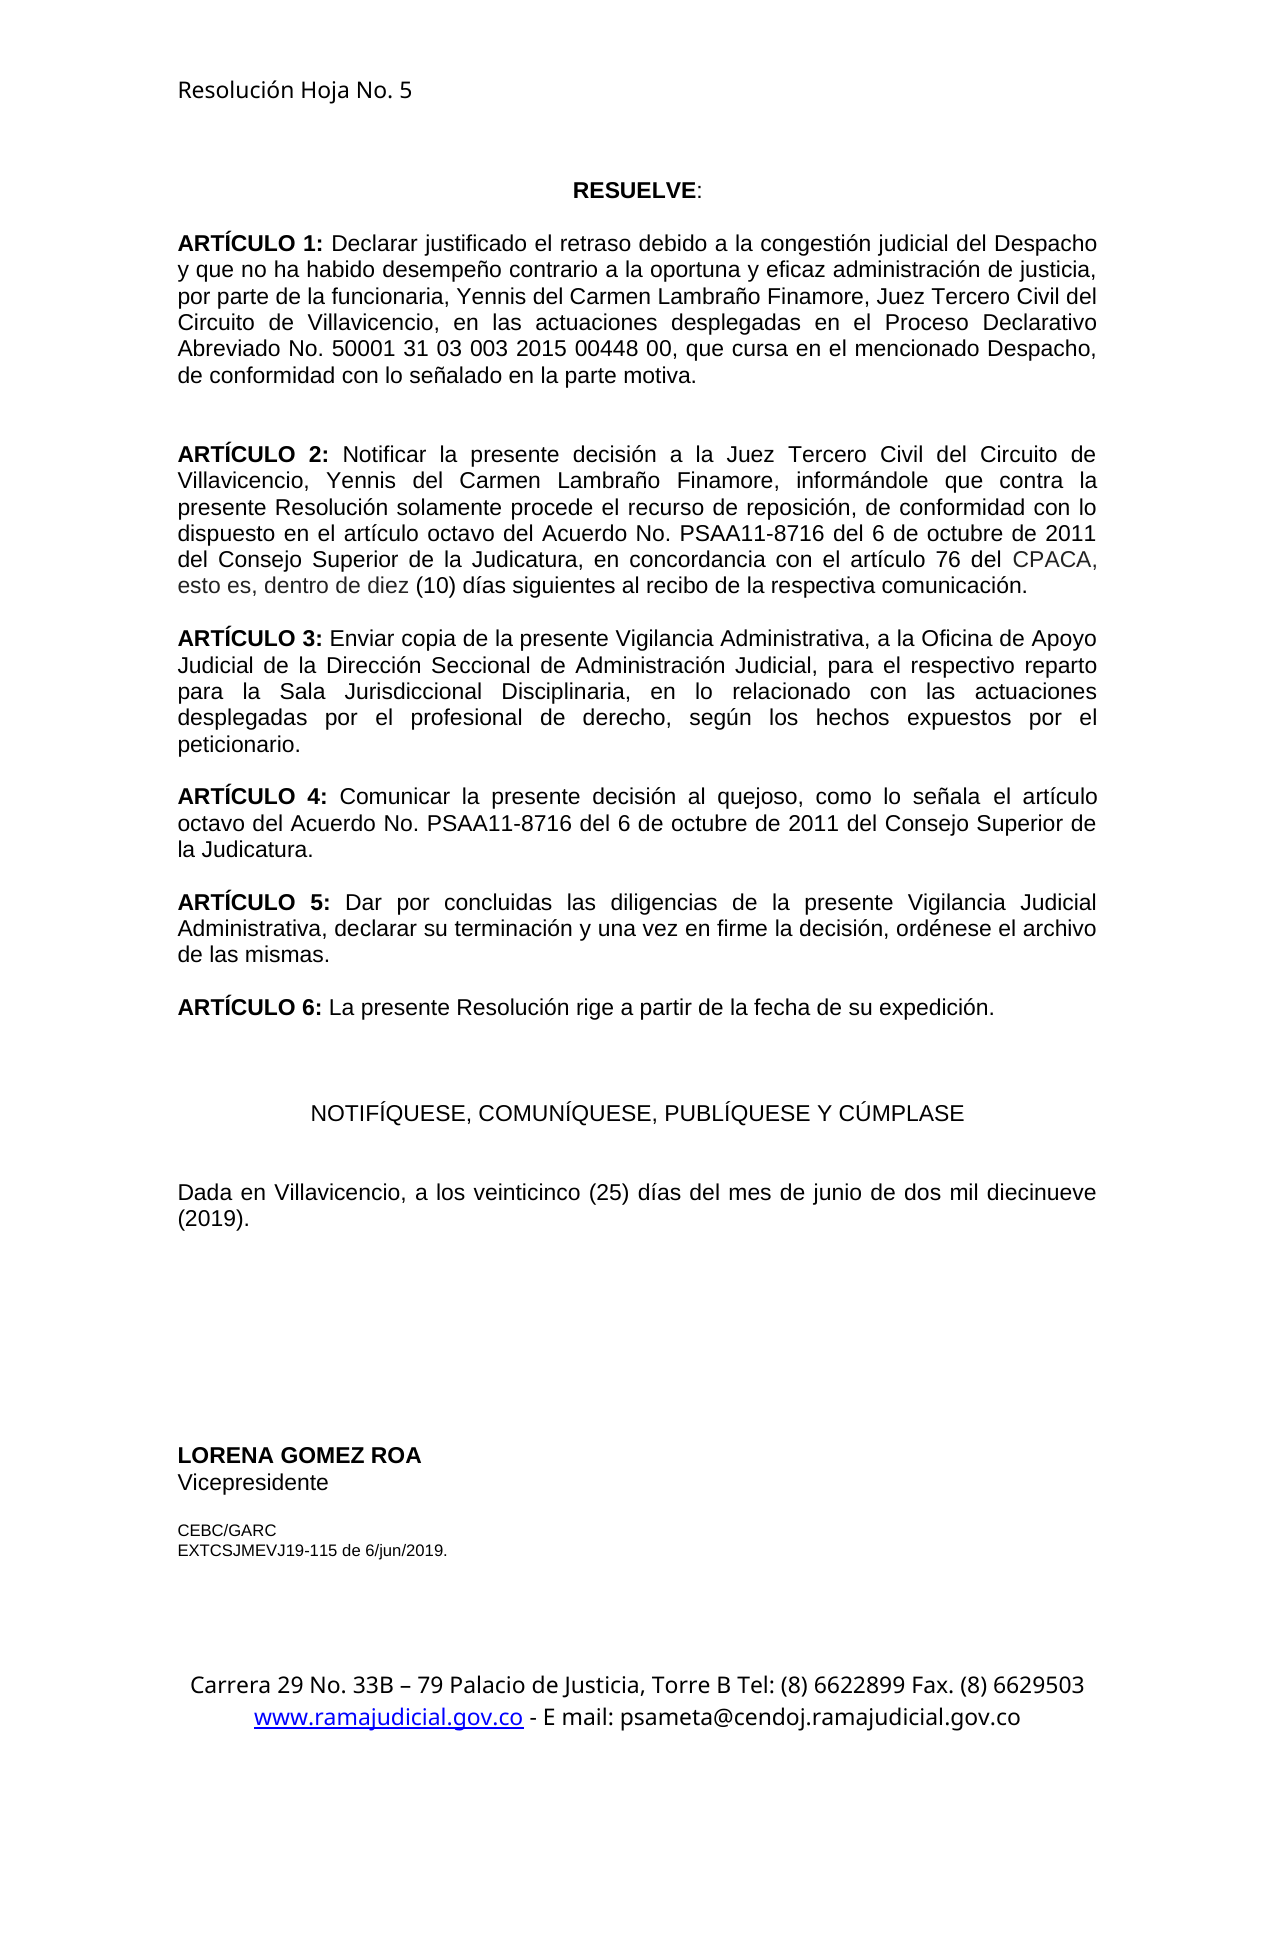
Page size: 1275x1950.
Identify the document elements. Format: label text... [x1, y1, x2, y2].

text Dada en Villavicencio, a los veinticinco (25) días del mes de junio de dos mil diecinueve (2019). [177, 1179, 1098, 1231]
text CEBC/GARC [177, 1521, 1098, 1540]
text ARTÍCULO 5: Dar por concluidas las diligencias de la presente Vigilancia Judicial Administrativa, declarar su terminación y una vez en firme la decisión, ordénese el archivo de las mismas. [177, 889, 1098, 968]
text ARTÍCULO 4: Comunicar la presente decisión al quejoso, como lo señala el artículo octavo del Acuerdo No. PSAA11-8716 del 6 de octubre de 2011 del Consejo Superior de la Judicatura. [177, 783, 1098, 862]
text ARTÍCULO 6: La presente Resolución rige a partir de la fecha de su expedición. [177, 994, 1098, 1021]
text ARTÍCULO 3: Enviar copia de la presente Vigilancia Administrativa, a la Oficina de Apoyo Judicial de la Dirección Seccional de Administración Judicial, para el respectivo reparto para la Sala Jurisdiccional Disciplinaria, en lo relacionado con las actuaciones desplegadas por el profesional de derecho, según los hechos expuestos por el peticionario. [177, 625, 1098, 757]
text LORENA GOMEZ ROA [177, 1442, 1098, 1468]
text Vicepresidente [177, 1468, 1098, 1495]
text ARTÍCULO 2: Notificar la presente decisión a la Juez Tercero Civil del Circuito de Villavicencio, Yennis del Carmen Lambraño Finamore, informándole que contra la presente Resolución solamente procede el recurso de reposición, de conformidad con lo dispuesto en el artículo octavo del Acuerdo No. PSAA11-8716 del 6 de octubre de 2011 del Consejo Superior de la Judicatura, en concordancia con el artículo 76 del CPACA, esto es, dentro de diez (10) días siguientes al recibo de la respectiva comunicación. [177, 441, 1098, 599]
text ARTÍCULO 1: Declarar justificado el retraso debido a la congestión judicial del Despacho y que no ha habido desempeño contrario a la oportuna y eficaz administración de justicia, por parte de la funcionaria, Yennis del Carmen Lambraño Finamore, Juez Tercero Civil del Circuito de Villavicencio, en las actuaciones desplegadas en el Proceso Declarativo Abreviado No. 50001 31 03 003 2015 00448 00, que cursa en el mencionado Despacho, de conformidad con lo señalado en la parte motiva. [177, 230, 1098, 388]
text NOTIFÍQUESE, COMUNÍQUESE, PUBLÍQUESE Y CÚMPLASE [177, 1099, 1098, 1126]
text RESUELVE: [177, 177, 1098, 203]
text EXTCSJMEVJ19-115 de 6/jun/2019. [177, 1540, 1098, 1559]
